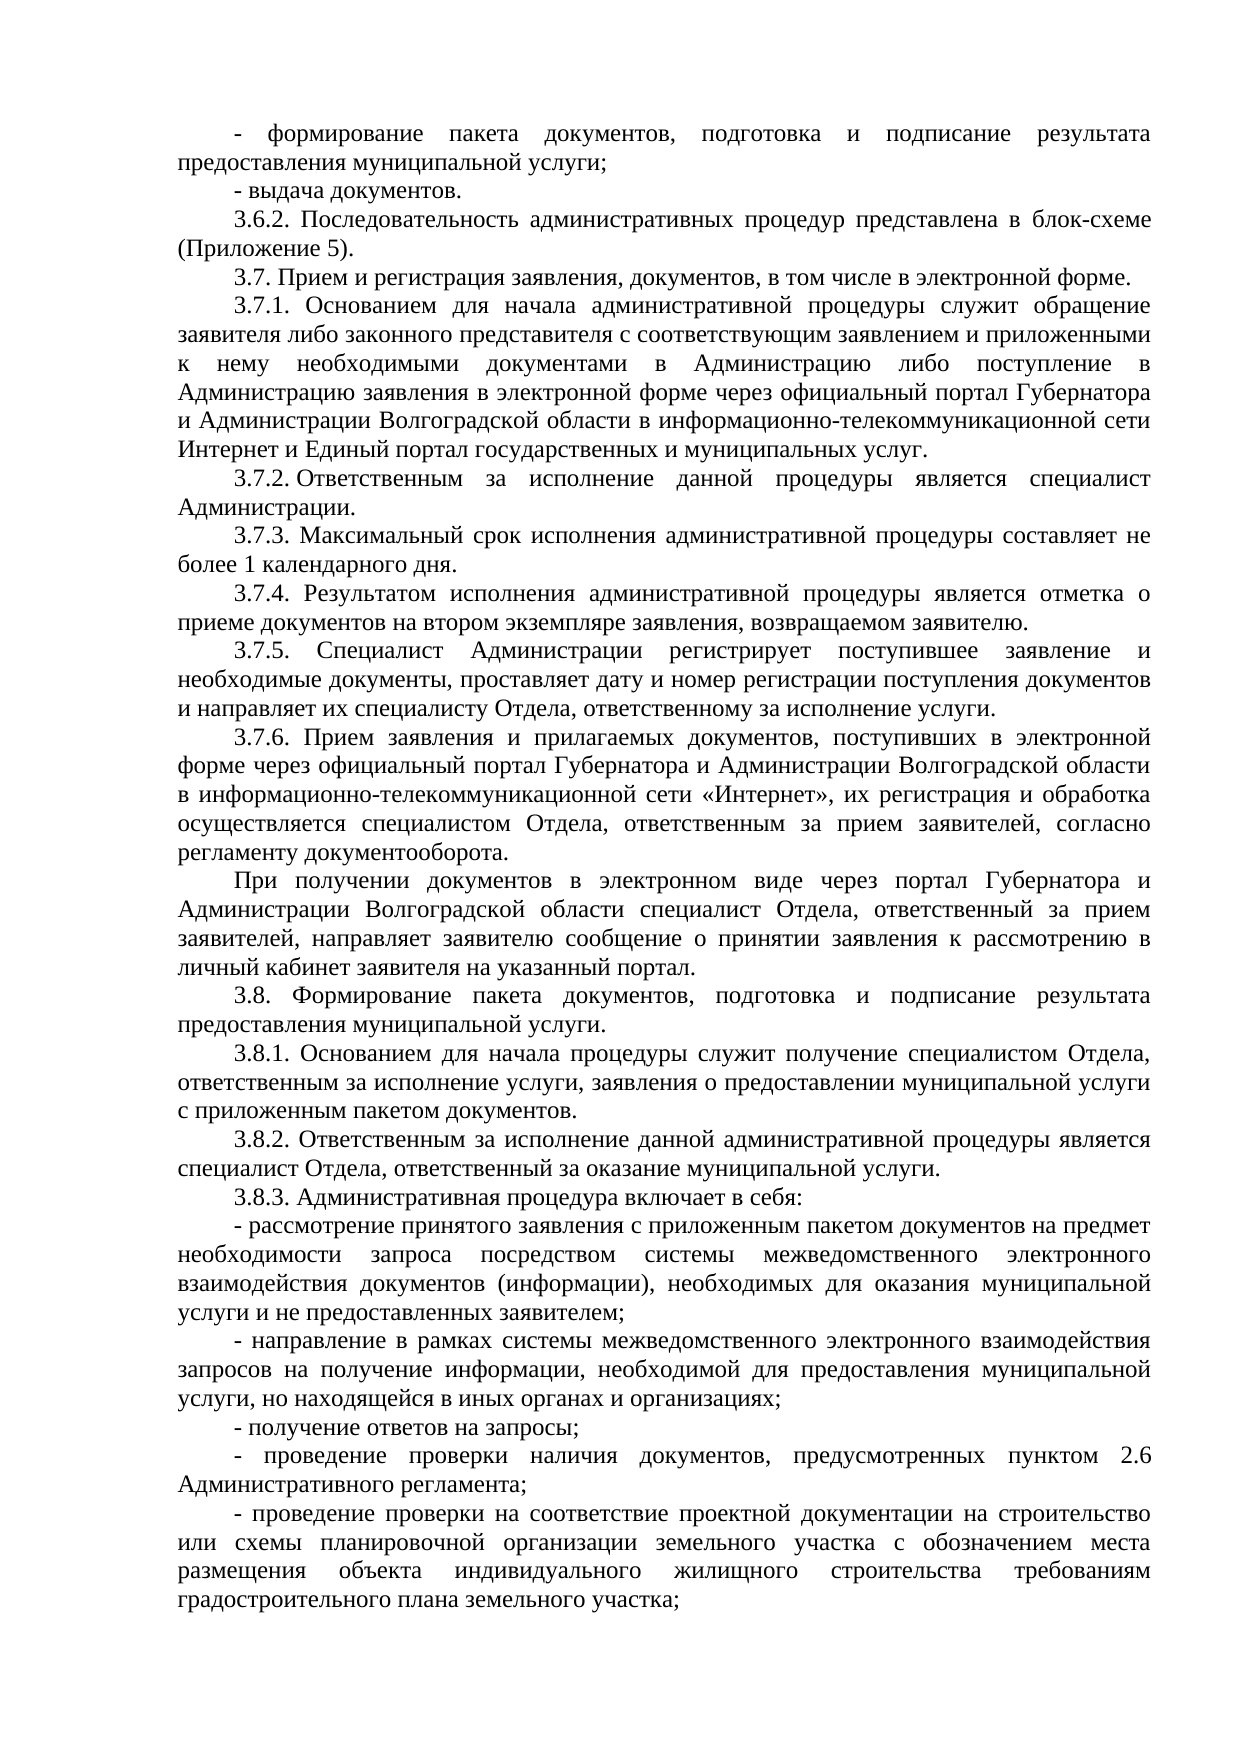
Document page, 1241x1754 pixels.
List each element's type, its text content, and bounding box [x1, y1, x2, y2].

text 3.7. Прием и регистрация заявления, документов, в том числе в электронной форме. [177, 262, 1152, 291]
text 3.6.2. Последовательность административных процедур представлена в блок-схеме (Приложение 5). [177, 204, 1152, 262]
text - формирование пакета документов, подготовка и подписание результата предоставления муниципальной услуги; [177, 118, 1152, 176]
text - рассмотрение принятого заявления с приложенным пакетом документов на предмет необходимости запроса посредством системы межведомственного электронного взаимодействия документов (информации), необходимых для оказания муниципальной услуги и не предоставленных заявителем; [177, 1211, 1152, 1326]
text 3.8.1. Основанием для начала процедуры служит получение специалистом Отдела, ответственным за исполнение услуги, заявления о предоставлении муниципальной услуги с приложенным пакетом документов. [177, 1038, 1152, 1124]
text - выдача документов. [177, 176, 1152, 204]
text 3.7.6. Прием заявления и прилагаемых документов, поступивших в электронной форме через официальный портал Губернатора и Администрации Волгоградской области в информационно-телекоммуникационной сети «Интернет», их регистрация и обработка осуществляется специалистом Отдела, ответственным за прием заявителей, согласно регламенту документооборота. [177, 722, 1152, 866]
text - направление в рамках системы межведомственного электронного взаимодействия запросов на получение информации, необходимой для предоставления муниципальной услуги, но находящейся в иных органах и организациях; [177, 1326, 1152, 1412]
text - проведение проверки на соответствие проектной документации на строительство или схемы планировочной организации земельного участка с обозначением места размещения объекта индивидуального жилищного строительства требованиям градостроительного плана земельного участка; [177, 1498, 1152, 1613]
text 3.7.2. Ответственным за исполнение данной процедуры является специалист Администрации. [177, 463, 1152, 521]
text 3.8. Формирование пакета документов, подготовка и подписание результата предоставления муниципальной услуги. [177, 981, 1152, 1038]
text При получении документов в электронном виде через портал Губернатора и Администрации Волгоградской области специалист Отдела, ответственный за прием заявителей, направляет заявителю сообщение о принятии заявления к рассмотрению в личный кабинет заявителя на указанный портал. [177, 866, 1152, 981]
text 3.7.4. Результатом исполнения административной процедуры является отметка о приеме документов на втором экземпляре заявления, возвращаемом заявителю. [177, 578, 1152, 636]
text 3.8.2. Ответственным за исполнение данной административной процедуры является специалист Отдела, ответственный за оказание муниципальной услуги. [177, 1124, 1152, 1182]
text 3.7.5. Специалист Администрации регистрирует поступившее заявление и необходимые документы, проставляет дату и номер регистрации поступления документов и направляет их специалисту Отдела, ответственному за исполнение услуги. [177, 636, 1152, 722]
text 3.8.3. Административная процедура включает в себя: [177, 1182, 1152, 1211]
text - получение ответов на запросы; [177, 1412, 1152, 1441]
text - проведение проверки наличия документов, предусмотренных пунктом 2.6 Административного регламента; [177, 1441, 1152, 1498]
text 3.7.3. Максимальный срок исполнения административной процедуры составляет не более 1 календарного дня. [177, 521, 1152, 578]
text 3.7.1. Основанием для начала административной процедуры служит обращение заявителя либо законного представителя с соответствующим заявлением и приложенными к нему необходимыми документами в Администрацию либо поступление в Администрацию заявления в электронной форме через официальный портал Губернатора и Администрации Волгоградской области в информационно-телекоммуникационной сети Интернет и Единый портал государственных и муниципальных услуг. [177, 291, 1152, 463]
